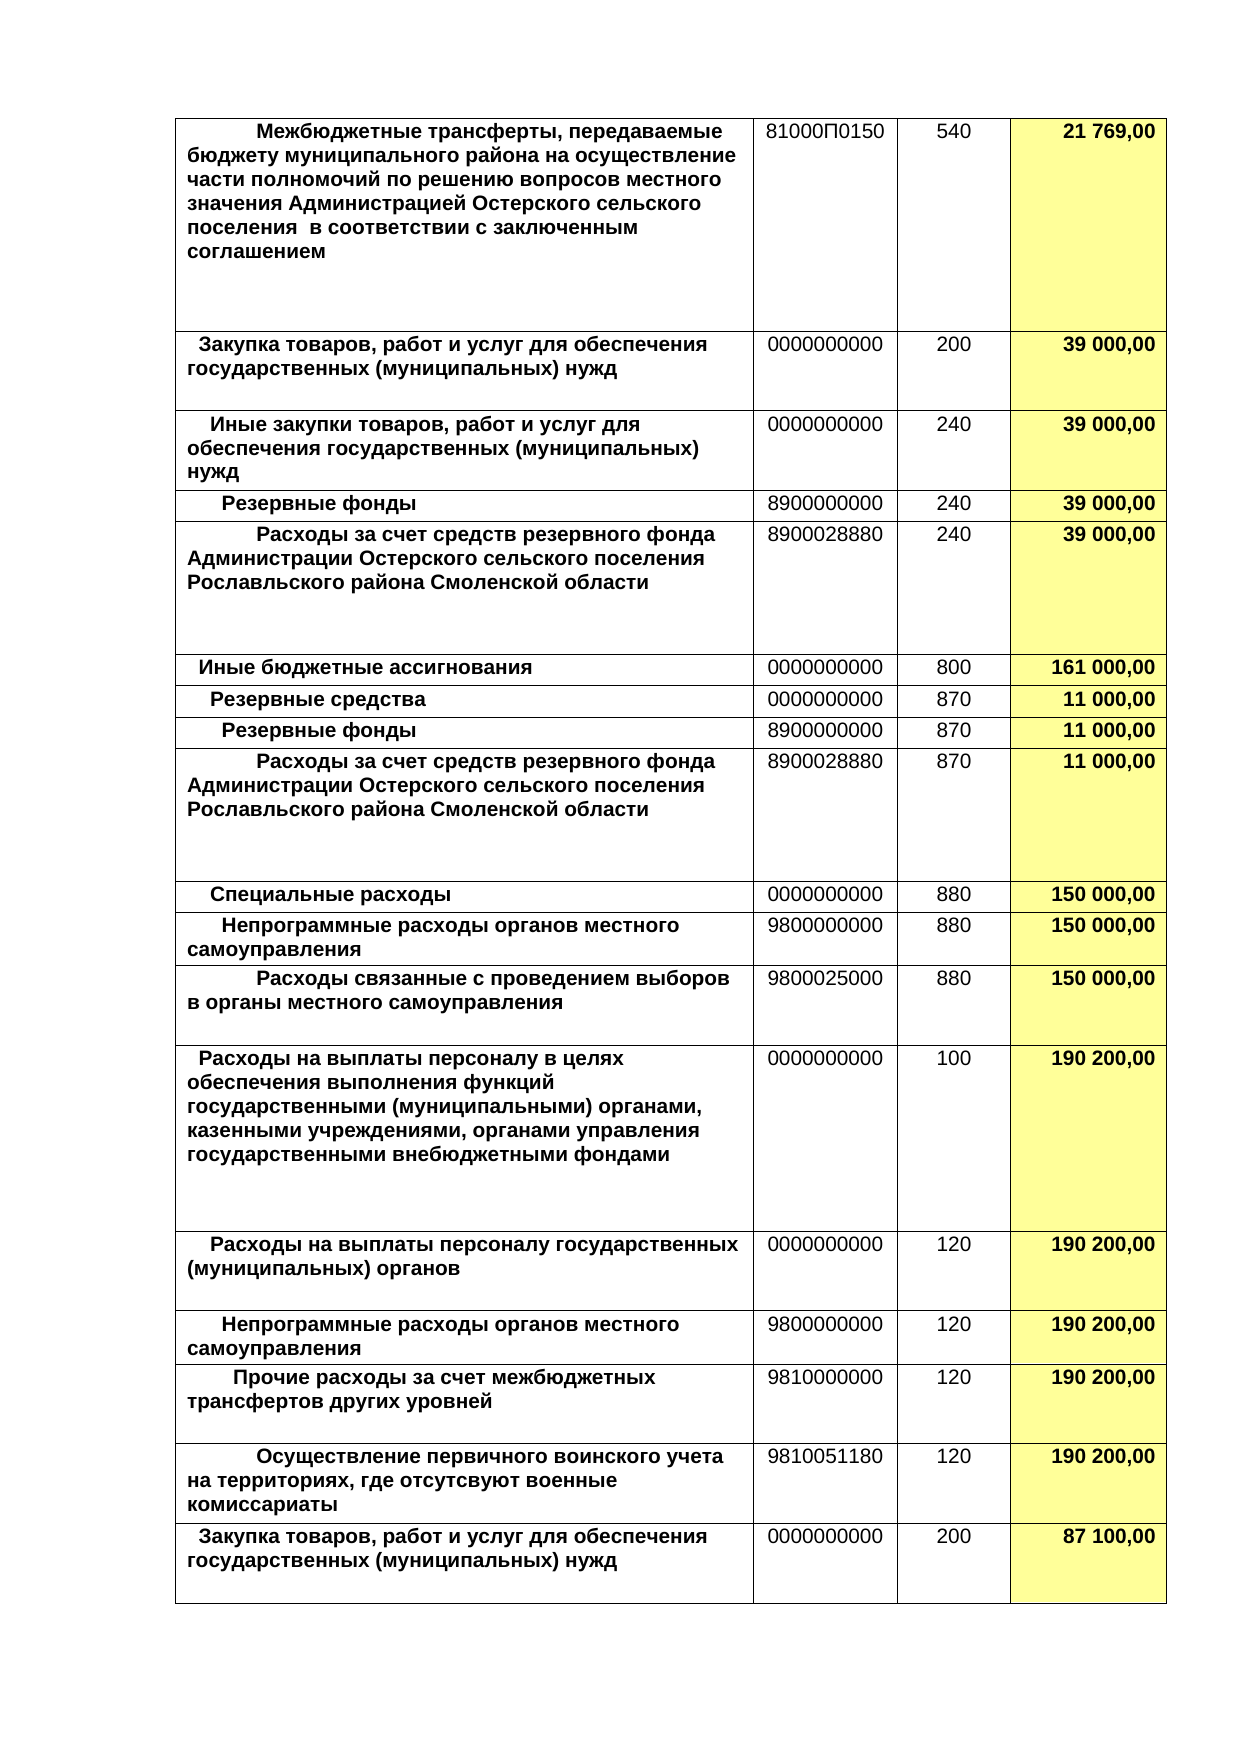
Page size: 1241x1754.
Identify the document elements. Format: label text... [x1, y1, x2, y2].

table_cell Резервные средства [176, 686, 753, 717]
table_cell 9810051180 [754, 1444, 897, 1523]
table_cell Непрограммные расходы органов местного самоуправления [176, 913, 753, 965]
table_cell 8900028880 [754, 749, 897, 881]
table_cell Межбюджетные трансферты, передаваемые бюджету муниципального района на осуществление части полномочий по решению вопросов местного значения Администрацией Остерского сельского поселения в соответствии с заключенным соглашением [176, 119, 753, 331]
table_cell 190 200,00 [1011, 1232, 1166, 1310]
table_cell 870 [898, 749, 1010, 881]
table_cell 39 000,00 [1011, 522, 1166, 654]
table_cell 240 [898, 411, 1010, 490]
table_cell 200 [898, 332, 1010, 410]
table_cell Осуществление первичного воинского учета на территориях, где отсутсвуют военные комиссариаты [176, 1444, 753, 1523]
table_cell 0000000000 [754, 332, 897, 410]
table_cell 21 769,00 [1011, 119, 1166, 331]
table_cell 540 [898, 119, 1010, 331]
table_cell 120 [898, 1232, 1010, 1310]
table_cell 120 [898, 1365, 1010, 1443]
table_cell 9800000000 [754, 1311, 897, 1363]
table_cell 150 000,00 [1011, 913, 1166, 965]
table_cell 9800000000 [754, 913, 897, 965]
table_cell 11 000,00 [1011, 718, 1166, 748]
table_cell 8900028880 [754, 522, 897, 654]
table_cell 800 [898, 655, 1010, 685]
table_cell Закупка товаров, работ и услуг для обеспечения государственных (муниципальных) нужд [176, 332, 753, 410]
table_cell 9800025000 [754, 966, 897, 1045]
table_cell 190 200,00 [1011, 1046, 1166, 1231]
table_cell 150 000,00 [1011, 966, 1166, 1045]
table_cell 240 [898, 491, 1010, 521]
table_cell 0000000000 [754, 882, 897, 912]
table_cell Закупка товаров, работ и услуг для обеспечения государственных (муниципальных) нужд [176, 1524, 753, 1602]
table_cell 8900000000 [754, 491, 897, 521]
table_cell 0000000000 [754, 1524, 897, 1602]
table_cell 120 [898, 1444, 1010, 1523]
table_cell 100 [898, 1046, 1010, 1231]
table_cell 8900000000 [754, 718, 897, 748]
table_cell 39 000,00 [1011, 411, 1166, 490]
table_cell 190 200,00 [1011, 1444, 1166, 1523]
table_cell 880 [898, 966, 1010, 1045]
table_cell Специальные расходы [176, 882, 753, 912]
table_cell 120 [898, 1311, 1010, 1363]
table_cell Расходы за счет средств резервного фонда Администрации Остерского сельского поселения Рославльского района Смоленской области [176, 522, 753, 654]
table_cell 0000000000 [754, 411, 897, 490]
table_cell Иные бюджетные ассигнования [176, 655, 753, 685]
table_cell Иные закупки товаров, работ и услуг для обеспечения государственных (муниципальных) нужд [176, 411, 753, 490]
table_cell 9810000000 [754, 1365, 897, 1443]
table_cell Расходы на выплаты персоналу в целях обеспечения выполнения функций государственными (муниципальными) органами, казенными учреждениями, органами управления государственными внебюджетными фондами [176, 1046, 753, 1231]
table_cell Резервные фонды [176, 491, 753, 521]
table_cell 880 [898, 882, 1010, 912]
table_cell 190 200,00 [1011, 1365, 1166, 1443]
table_cell 11 000,00 [1011, 686, 1166, 717]
table_cell 81000П0150 [754, 119, 897, 331]
table_cell 0000000000 [754, 1232, 897, 1310]
table_cell Резервные фонды [176, 718, 753, 748]
table_cell Расходы на выплаты персоналу государственных (муниципальных) органов [176, 1232, 753, 1310]
table_cell Расходы за счет средств резервного фонда Администрации Остерского сельского поселения Рославльского района Смоленской области [176, 749, 753, 881]
table_cell 11 000,00 [1011, 749, 1166, 881]
table_cell 0000000000 [754, 686, 897, 717]
table_cell 240 [898, 522, 1010, 654]
table_cell Расходы связанные с проведением выборов в органы местного самоуправления [176, 966, 753, 1045]
table_cell 190 200,00 [1011, 1311, 1166, 1363]
table_cell 0000000000 [754, 1046, 897, 1231]
table_cell 39 000,00 [1011, 332, 1166, 410]
table_cell 870 [898, 718, 1010, 748]
table_cell 0000000000 [754, 655, 897, 685]
table_cell 880 [898, 913, 1010, 965]
table_cell Непрограммные расходы органов местного самоуправления [176, 1311, 753, 1363]
table_cell 870 [898, 686, 1010, 717]
table_cell 200 [898, 1524, 1010, 1602]
table_cell Прочие расходы за счет межбюджетных трансфертов других уровней [176, 1365, 753, 1443]
table_cell 161 000,00 [1011, 655, 1166, 685]
table_cell 39 000,00 [1011, 491, 1166, 521]
table_cell 87 100,00 [1011, 1524, 1166, 1602]
table_cell 150 000,00 [1011, 882, 1166, 912]
